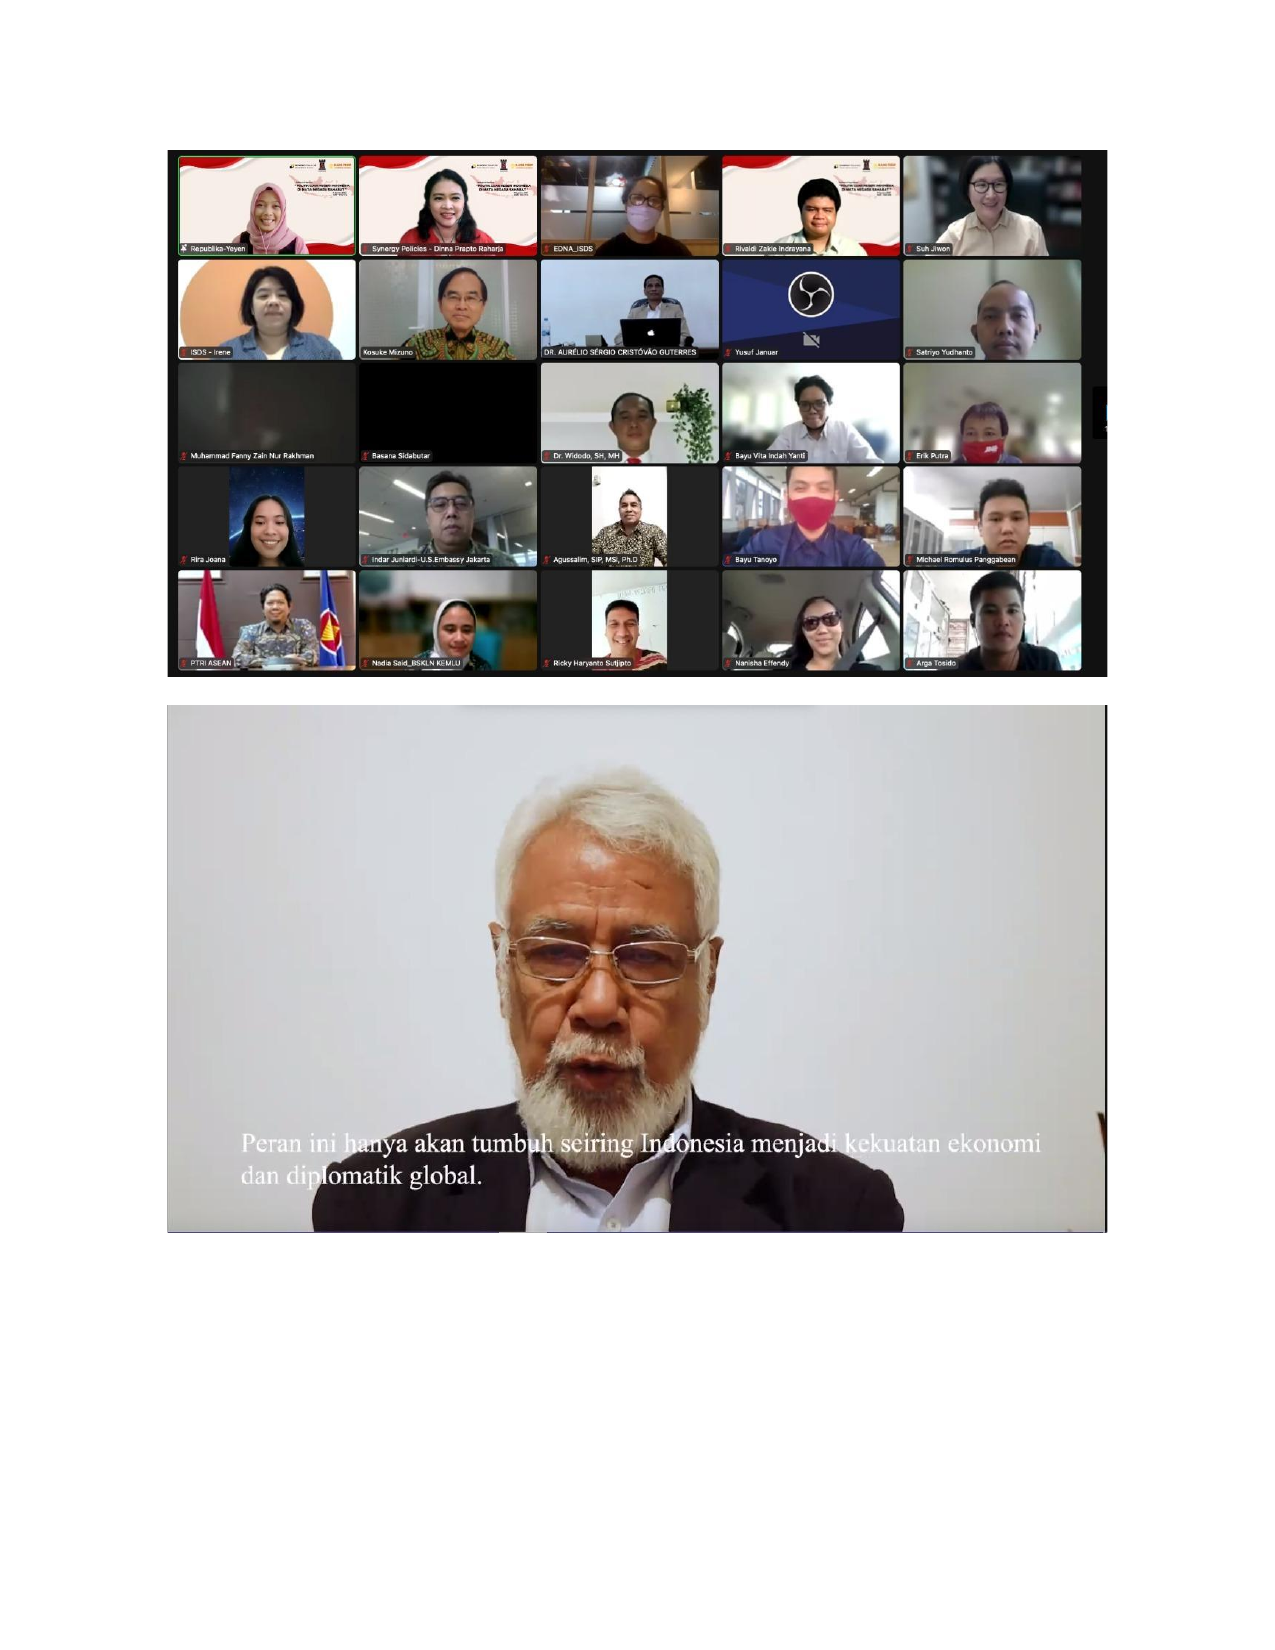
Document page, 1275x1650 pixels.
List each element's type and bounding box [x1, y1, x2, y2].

picture [167, 150, 1108, 677]
picture [167, 705, 1108, 1233]
